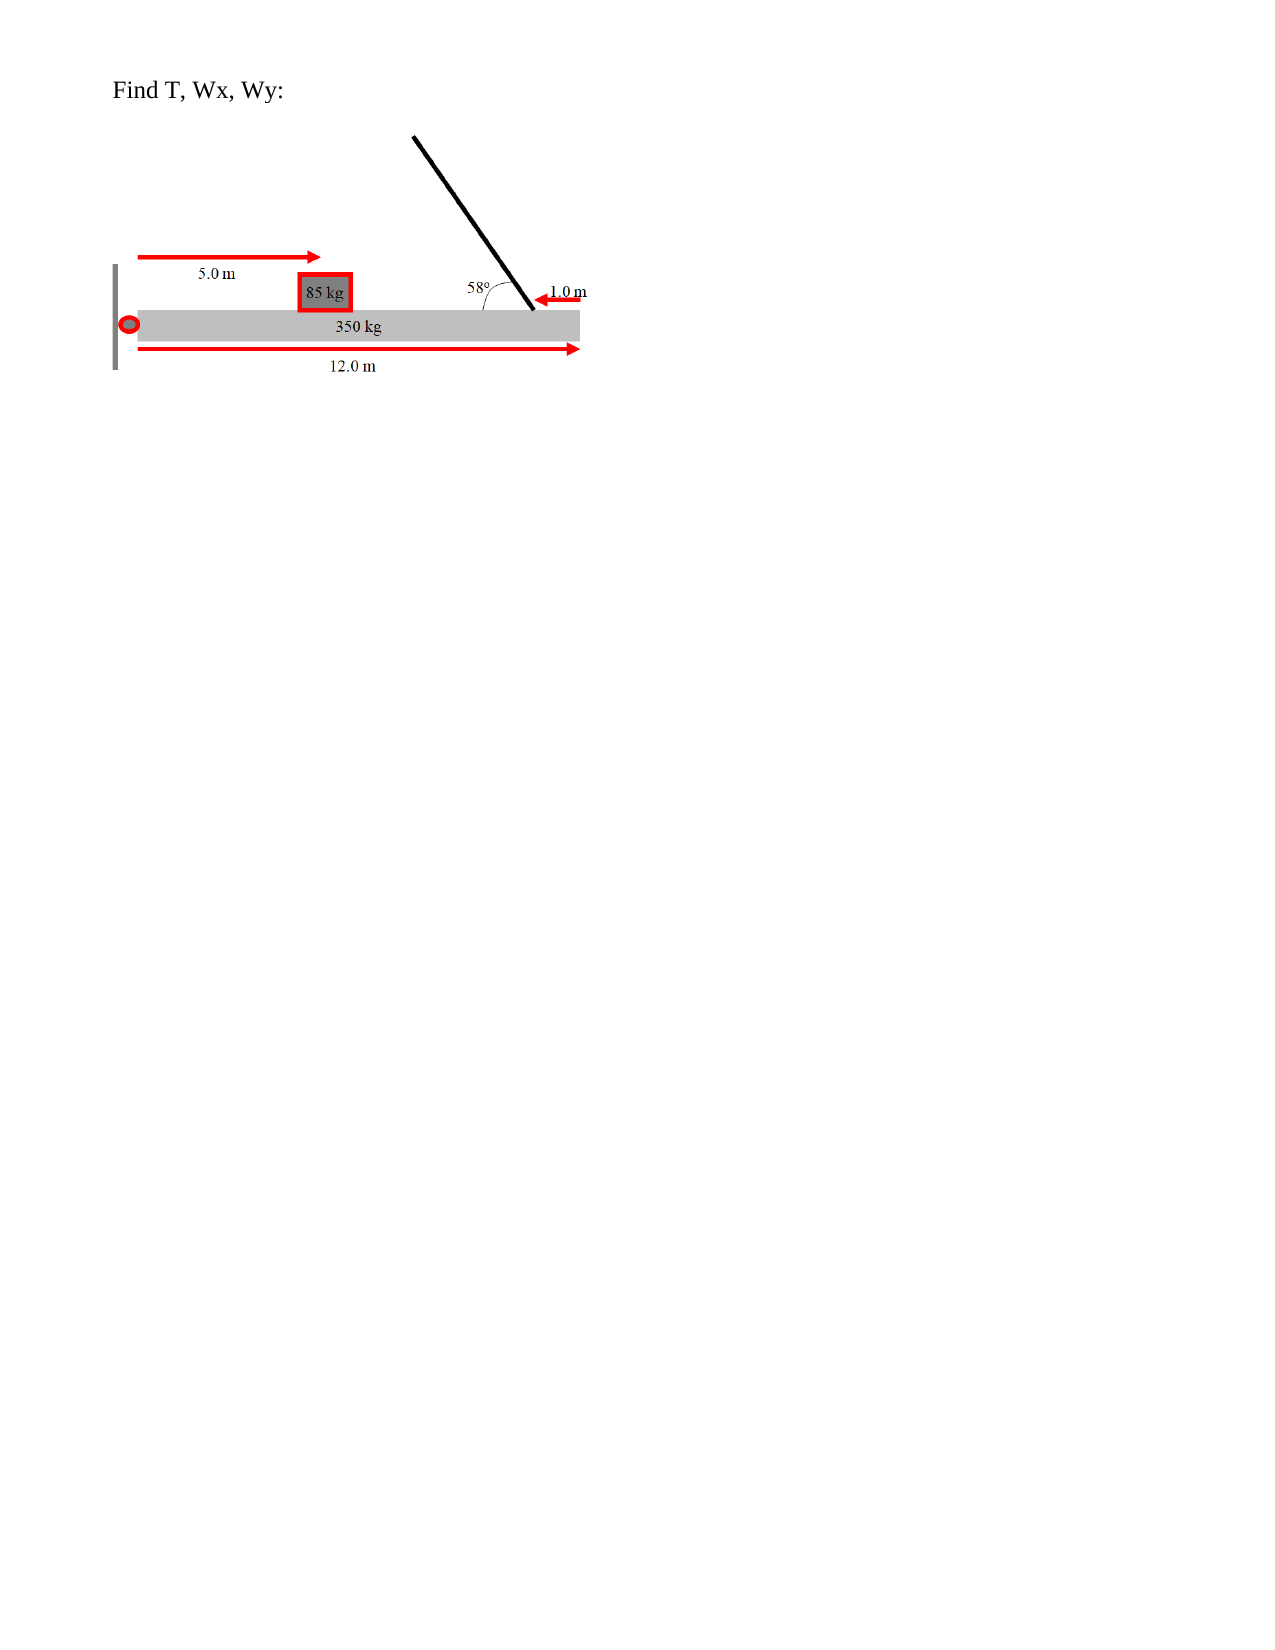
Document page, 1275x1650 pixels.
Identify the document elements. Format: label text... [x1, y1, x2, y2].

picture [112, 103, 589, 373]
text Find T, Wx, Wy: [112, 75, 1162, 104]
